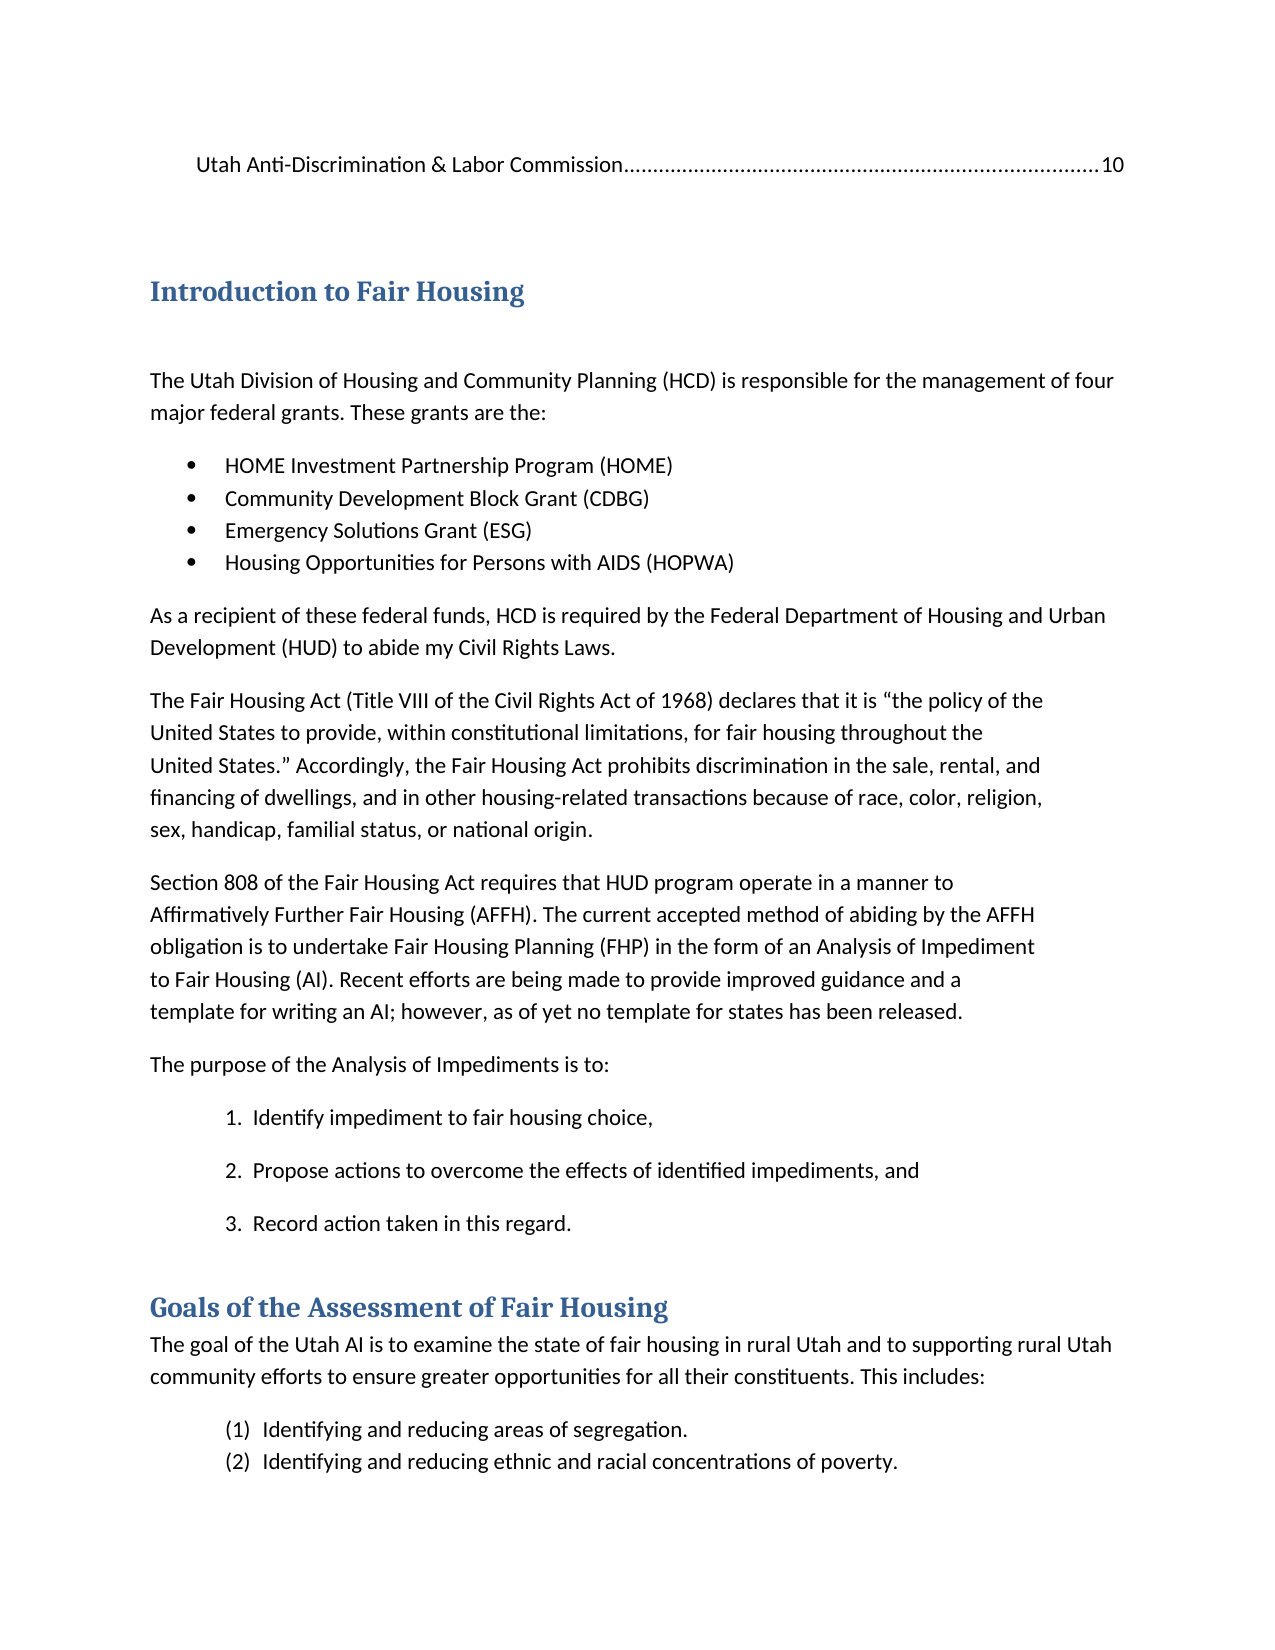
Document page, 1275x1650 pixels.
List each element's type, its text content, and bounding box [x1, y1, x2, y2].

text As a recipient of these federal funds, HCD is required by the Federal Department of Housing and Urban Development (HUD) to abide my Civil Rights Laws. [150, 601, 1125, 661]
subtitle Introduction to Fair Housing [150, 275, 1125, 308]
text 1. Identify impediment to fair housing choice, [150, 1103, 1050, 1131]
list Housing Opportunities for Persons with AIDS (HOPWA) [187, 548, 1125, 576]
text The goal of the Utah AI is to examine the state of fair housing in rural Utah and to supporting rural Utah community efforts to ensure greater opportunities for all their constituents. This includes: [150, 1330, 1125, 1390]
list Community Development Block Grant (CDBG) [187, 484, 1125, 512]
text Section 808 of the Fair Housing Act requires that HUD program operate in a manner to Affirmatively Further Fair Housing (AFFH). The current accepted method of abiding by the AFFH obligation is to undertake Fair Housing Planning (FHP) in the form of an Analysis of Impediment to Fair Housing (AI). Recent efforts are being made to provide improved guidance and a template for writing an AI; however, as of yet no template for states has been released. [150, 868, 1050, 1025]
text 2. Propose actions to overcome the effects of identified impediments, and [150, 1156, 1050, 1184]
subtitle Goals of the Assessment of Fair Housing [150, 1291, 1125, 1325]
text 3. Record action taken in this regard. [150, 1209, 1050, 1237]
list Identifying and reducing ethnic and racial concentrations of poverty. [225, 1447, 1125, 1475]
text The Utah Division of Housing and Community Planning (HCD) is responsible for the management of four major federal grants. These grants are the: [150, 366, 1125, 427]
list Emergency Solutions Grant (ESG) [187, 516, 1125, 544]
list Identifying and reducing areas of segregation. [225, 1415, 1125, 1443]
list HOME Investment Partnership Program (HOME) [187, 452, 1125, 479]
text The Fair Housing Act (Title VIII of the Civil Rights Act of 1968) declares that it is “the policy of the United States to provide, within constitutional limitations, for fair housing throughout the United States.” Accordingly, the Fair Housing Act prohibits discrimination in the sale, rental, and financing of dwellings, and in other housing-related transactions because of race, color, religion, sex, handicap, familial status, or national origin. [150, 686, 1050, 843]
text The purpose of the Analysis of Impediments is to: [150, 1050, 1050, 1078]
